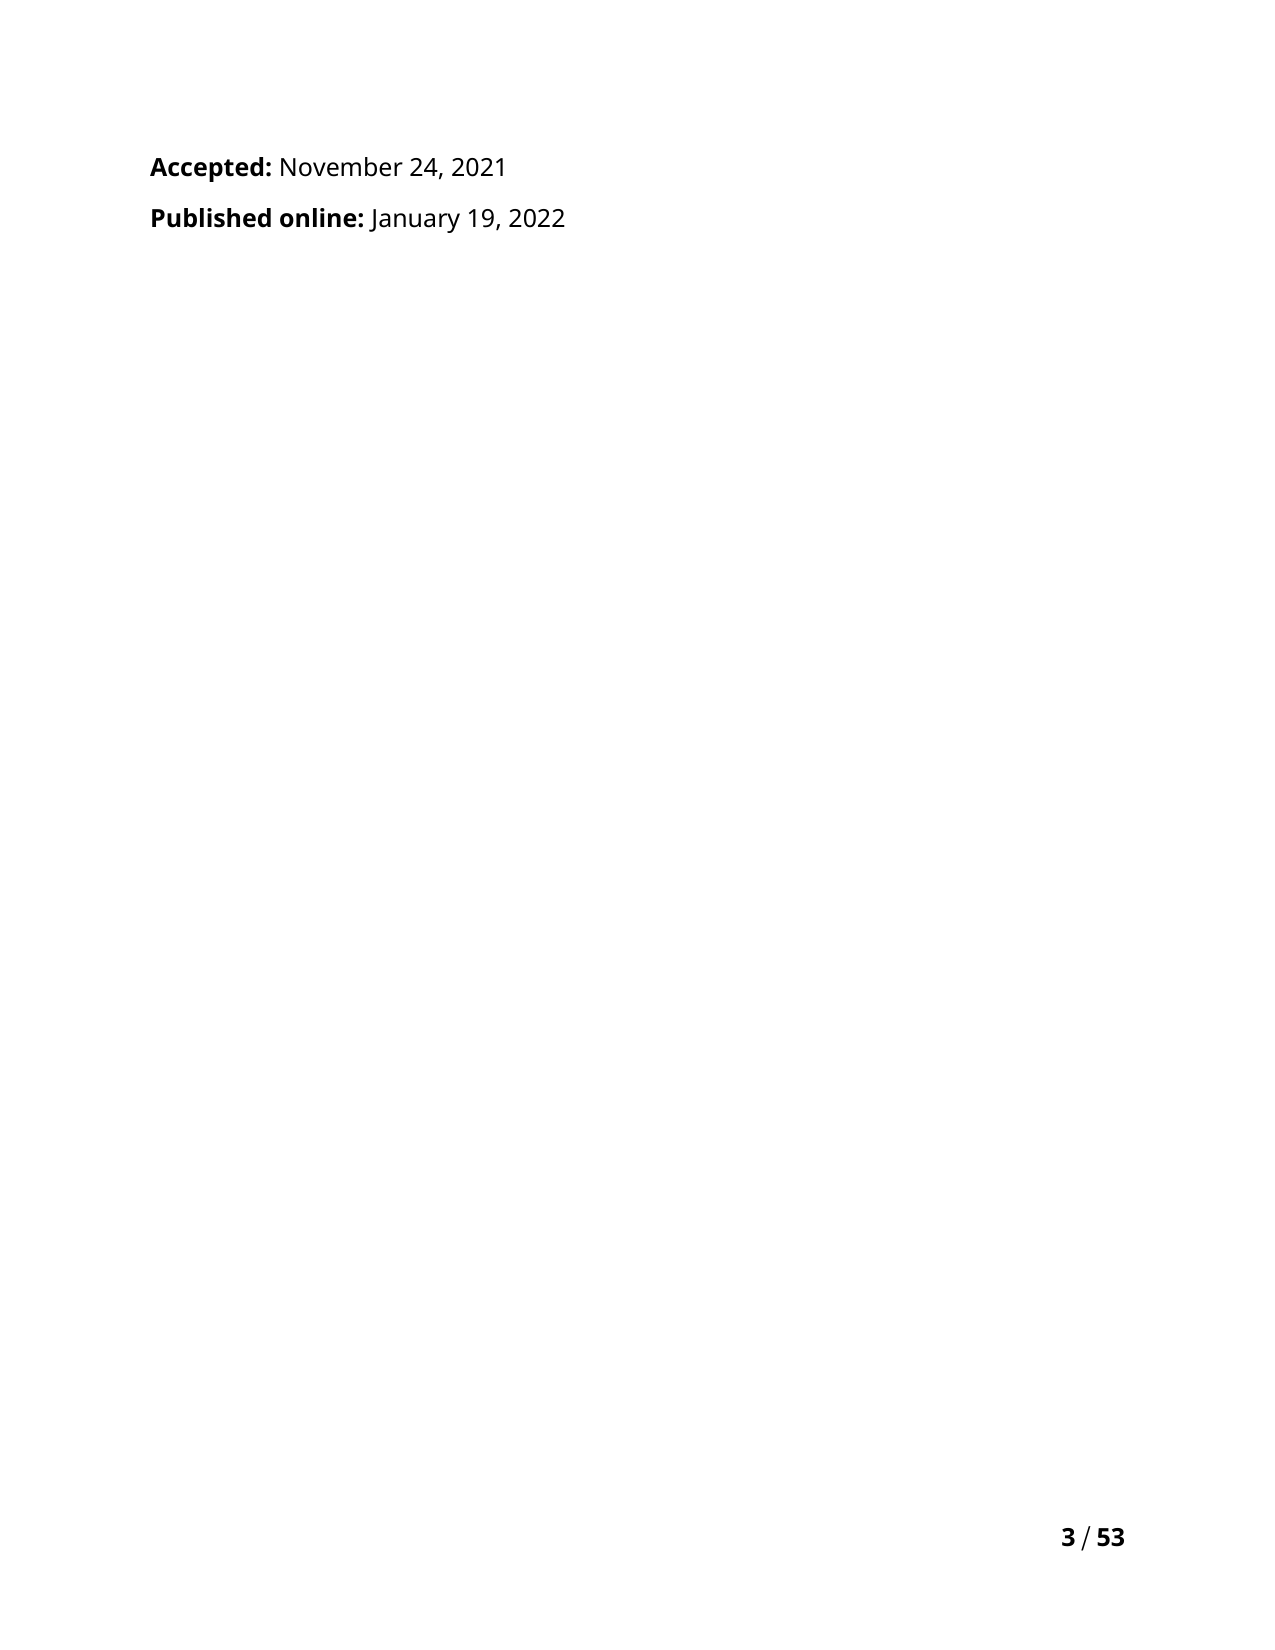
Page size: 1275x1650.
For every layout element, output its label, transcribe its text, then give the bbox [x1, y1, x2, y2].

text Accepted: November 24, 2021 [150, 150, 1125, 184]
text Published online: January 19, 2022 [150, 201, 1125, 235]
